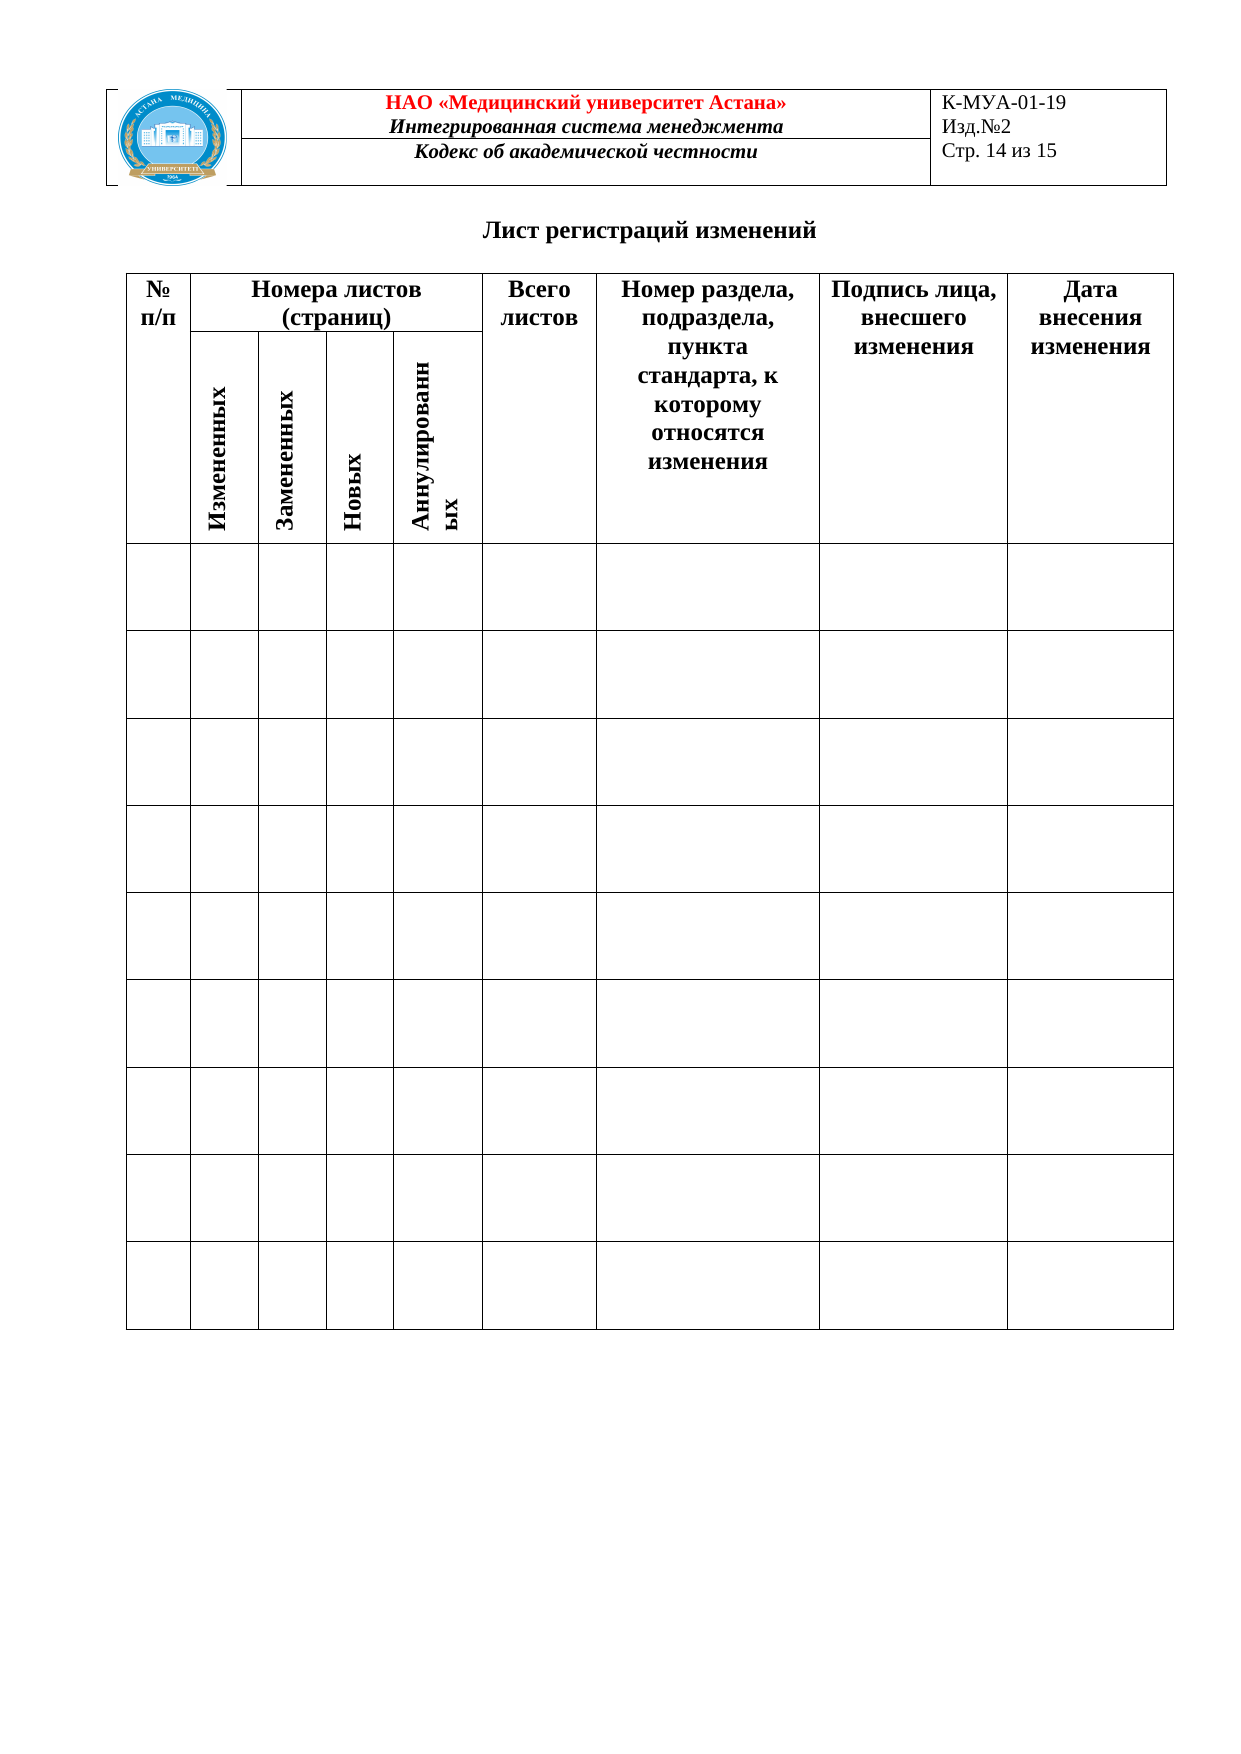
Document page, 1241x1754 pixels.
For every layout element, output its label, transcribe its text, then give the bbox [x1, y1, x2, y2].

table_cell [394, 631, 482, 717]
table_cell [1008, 980, 1173, 1067]
table_cell [394, 1155, 482, 1241]
table_cell [394, 1068, 482, 1154]
table_header Всего листов [483, 274, 596, 543]
table_cell [259, 1155, 326, 1241]
table_cell [597, 893, 819, 979]
table_cell [597, 719, 819, 805]
table_cell [191, 1068, 258, 1154]
table_cell [483, 893, 596, 979]
table_cell [327, 631, 393, 717]
table_header № п/п [127, 274, 190, 543]
table_cell [1008, 631, 1173, 717]
table_header Дата внесения изменения [1008, 274, 1173, 543]
table_cell [820, 631, 1007, 717]
table_cell [327, 806, 393, 892]
table_header Подпись лица, внесшего изменения [820, 274, 1007, 543]
table_cell [191, 719, 258, 805]
table_cell [327, 719, 393, 805]
table_cell [483, 719, 596, 805]
table_cell [1008, 1242, 1173, 1328]
table_cell [394, 980, 482, 1067]
table_cell [597, 1242, 819, 1328]
table_cell Замененных [259, 332, 326, 543]
table_cell [820, 1155, 1007, 1241]
table_cell [820, 719, 1007, 805]
table_cell [394, 544, 482, 630]
table_cell [191, 544, 258, 630]
table_cell [597, 1155, 819, 1241]
table_cell [483, 1242, 596, 1328]
table_cell [127, 1068, 190, 1154]
table_cell [327, 893, 393, 979]
table_cell [483, 1155, 596, 1241]
table_cell [127, 544, 190, 630]
table_cell [327, 1068, 393, 1154]
table_cell [127, 1155, 190, 1241]
table_cell [483, 806, 596, 892]
table_cell [127, 893, 190, 979]
table_cell [394, 806, 482, 892]
picture [118, 89, 227, 186]
table_cell [820, 544, 1007, 630]
table_cell [597, 980, 819, 1067]
table_cell [327, 544, 393, 630]
table_cell [597, 631, 819, 717]
table_cell [127, 1242, 190, 1328]
table_cell [483, 631, 596, 717]
table_cell [191, 893, 258, 979]
table_cell [127, 806, 190, 892]
table_cell [259, 980, 326, 1067]
table_cell [597, 544, 819, 630]
table_cell [820, 893, 1007, 979]
table_cell [259, 893, 326, 979]
table_cell [483, 980, 596, 1067]
table_cell [597, 1068, 819, 1154]
table_cell [1008, 806, 1173, 892]
text Лист регистраций изменений [118, 215, 1181, 244]
table_cell [597, 806, 819, 892]
table_cell [820, 1242, 1007, 1328]
table_cell [820, 806, 1007, 892]
table_cell [127, 980, 190, 1067]
table_cell [127, 719, 190, 805]
table_cell [394, 893, 482, 979]
table_cell [820, 1068, 1007, 1154]
table_cell [1008, 893, 1173, 979]
table_cell [191, 1242, 258, 1328]
table_cell [259, 1068, 326, 1154]
table_cell [820, 980, 1007, 1067]
table_cell [191, 1155, 258, 1241]
table_cell [259, 719, 326, 805]
table_cell [1008, 1068, 1173, 1154]
table_cell Новых [327, 332, 393, 543]
table_cell [191, 806, 258, 892]
table_cell [483, 1068, 596, 1154]
table_header Номер раздела, подраздела, пункта стандарта, к которому относятся изменения [597, 274, 819, 543]
table_cell [1008, 544, 1173, 630]
table_cell [394, 1242, 482, 1328]
table_cell Измененных [191, 332, 258, 543]
table_cell [327, 980, 393, 1067]
table_cell [1008, 1155, 1173, 1241]
table_cell [394, 719, 482, 805]
table_cell [327, 1242, 393, 1328]
table_cell [1008, 719, 1173, 805]
table_cell [191, 631, 258, 717]
table_cell [327, 1155, 393, 1241]
table_cell [127, 631, 190, 717]
table_cell Аннулированных [394, 332, 482, 543]
table_cell [259, 806, 326, 892]
table_cell [191, 980, 258, 1067]
table_header Номера листов (страниц) [191, 274, 482, 331]
table_cell [259, 631, 326, 717]
table_cell [483, 544, 596, 630]
table_cell [259, 544, 326, 630]
table_cell [259, 1242, 326, 1328]
